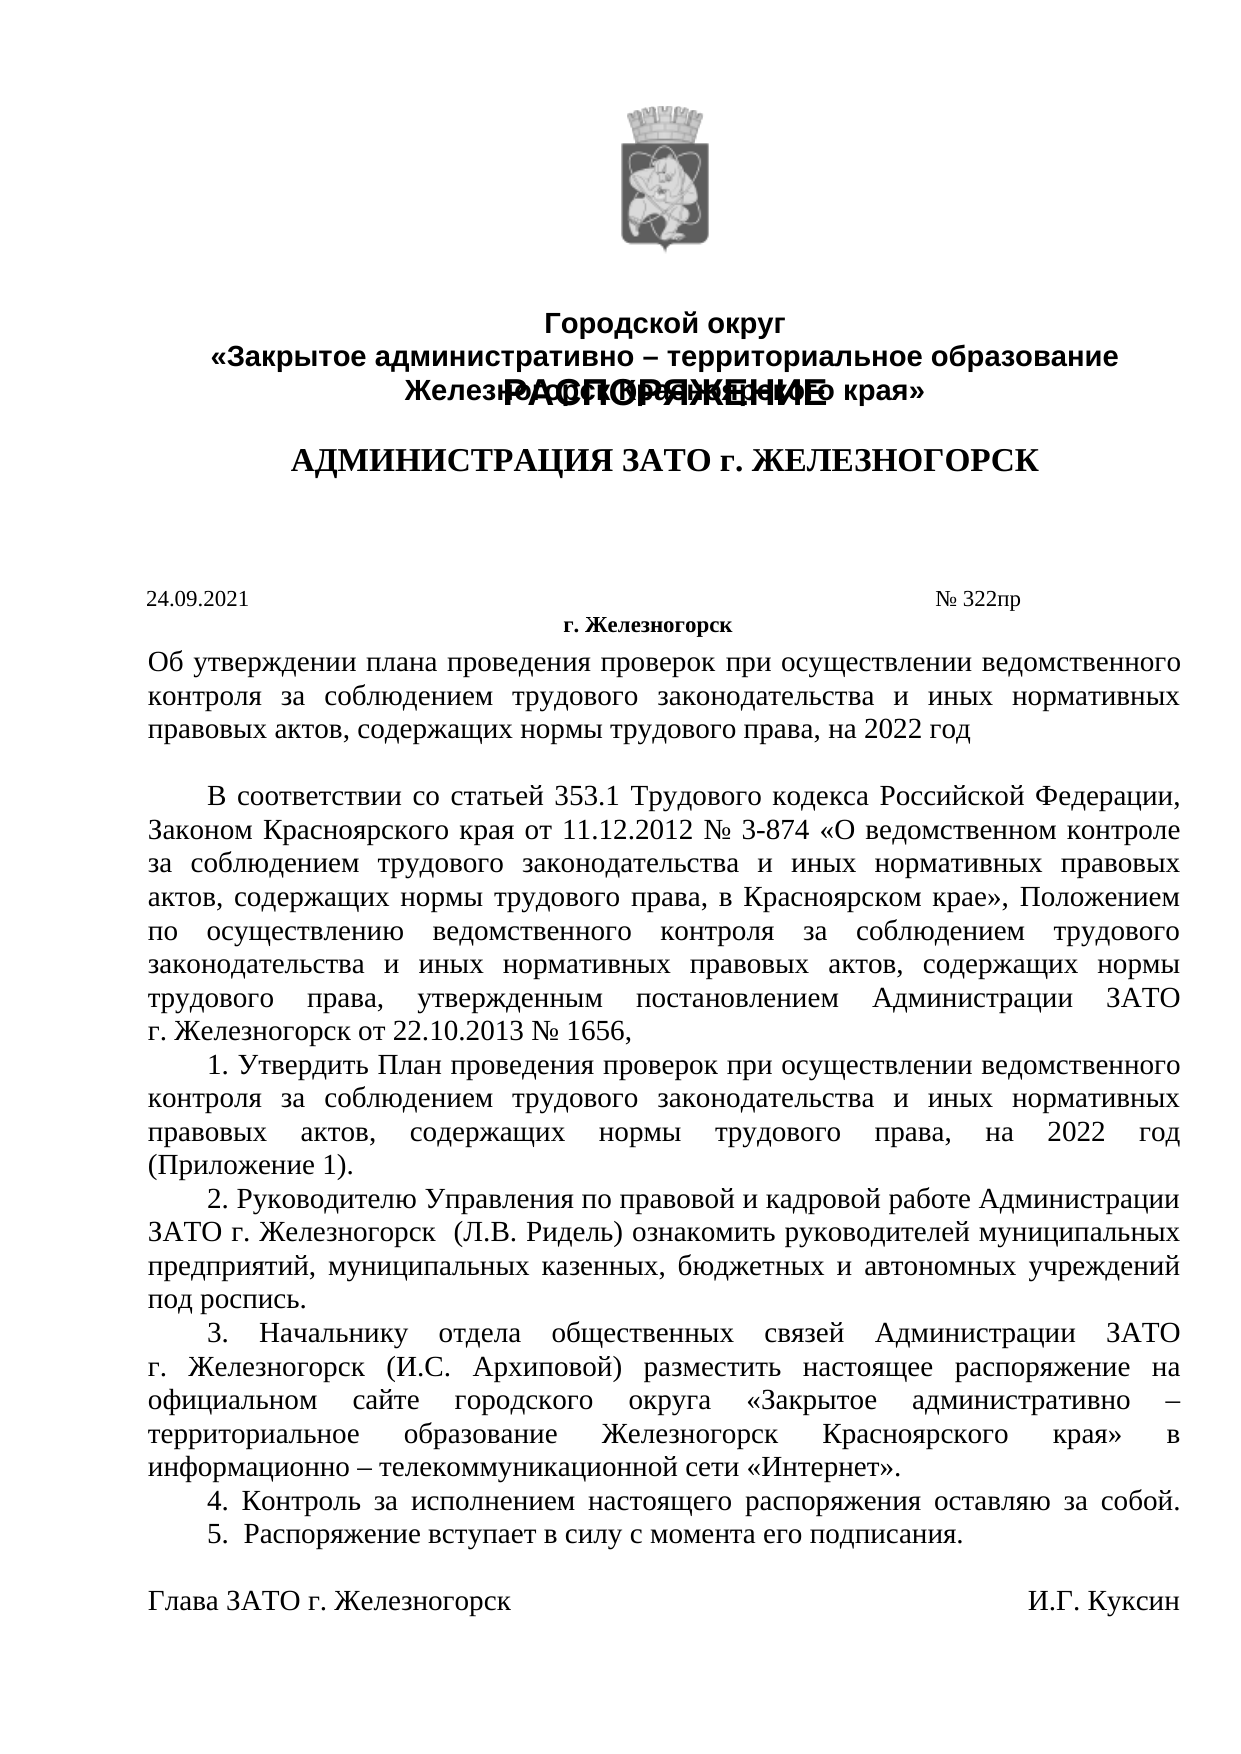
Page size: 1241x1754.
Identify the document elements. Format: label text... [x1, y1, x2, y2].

text РАСПОРЯЖЕНИЕ [149, 371, 1180, 414]
text 1. Утвердить План проведения проверок при осуществлении ведомственного контроля за соблюдением трудового законодательства и иных нормативных правовых актов, содержащих нормы трудового права, на 2022 год (Приложение 1). [148, 1047, 1181, 1181]
text 24.09.2021 № 322пр [123, 585, 1173, 611]
text «Закрытое административно – территориальное образование Железногорск Красноярского края» [149, 339, 1180, 371]
picture [620, 106, 709, 254]
text Городской округ [149, 306, 1180, 339]
text 4. Контроль за исполнением настоящего распоряжения оставляю за собой. 5. Распоряжение вступает в силу с момента его подписания. [207, 1483, 1181, 1550]
subtitle АДМИНИСТРАЦИЯ ЗАТО г. ЖЕЛЕЗНОГОРСК [149, 440, 1180, 478]
text В соответствии со статьей 353.1 Трудового кодекса Российской Федерации, Законом Красноярского края от 11.12.2012 № 3-874 «О ведомственном контроле за соблюдением трудового законодательства и иных нормативных правовых актов, содержащих нормы трудового права, в Красноярском крае», Положением по осуществлению ведомственного контроля за соблюдением трудового законодательства и иных нормативных правовых актов, содержащих нормы трудового права, утвержденным постановлением Администрации ЗАТО г. Железногорск от 22.10.2013 № 1656, [148, 778, 1181, 1047]
text Глава ЗАТО г. Железногорск И.Г. Куксин [148, 1583, 1181, 1617]
text 2. Руководителю Управления по правовой и кадровой работе Администрации ЗАТО г. Железногорск (Л.В. Ридель) ознакомить руководителей муниципальных предприятий, муниципальных казенных, бюджетных и автономных учреждений под роспись. [148, 1181, 1181, 1315]
text г. Железногорск [123, 611, 1173, 638]
text Об утверждении плана проведения проверок при осуществлении ведомственного контроля за соблюдением трудового законодательства и иных нормативных правовых актов, содержащих нормы трудового права, на 2022 год [148, 559, 1181, 745]
text 3. Начальнику отдела общественных связей Администрации ЗАТО г. Железногорск (И.С. Архиповой) разместить настоящее распоряжение на официальном сайте городского округа «Закрытое административно – территориальное образование Железногорск Красноярского края» в информационно – телекоммуникационной сети «Интернет». [148, 1315, 1181, 1483]
